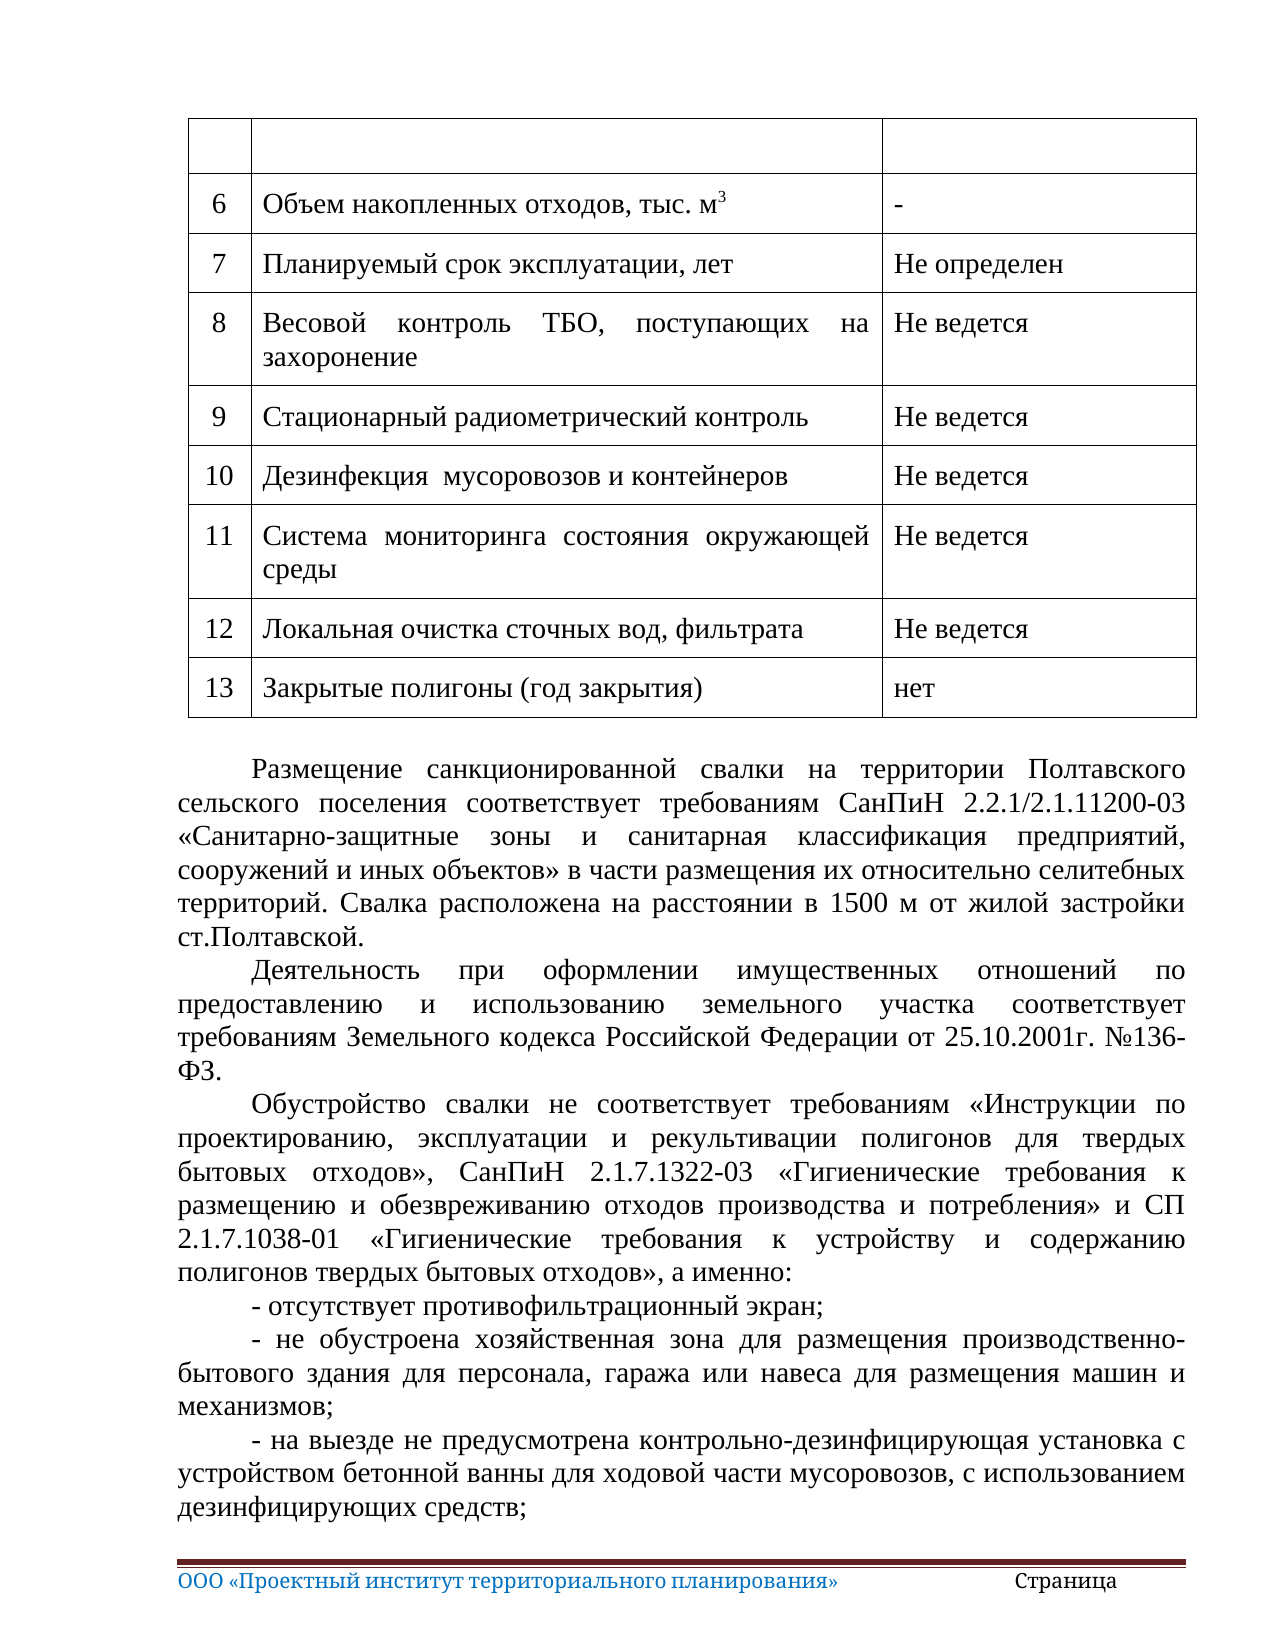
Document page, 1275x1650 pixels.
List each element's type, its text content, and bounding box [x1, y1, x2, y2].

table_cell Не ведется [883, 293, 1196, 385]
table_cell Стационарный радиометрический контроль [252, 386, 882, 445]
table_cell 7 [189, 234, 251, 292]
table_cell Планируемый срок эксплуатации, лет [252, 234, 882, 292]
table_cell Не ведется [883, 599, 1196, 657]
table_cell 9 [189, 386, 251, 445]
text Размещение санкционированной свалки на территории Полтавского сельского поселения соответствует требованиям СанПиН 2.2.1/2.1.11200-03 «Санитарно-защитные зоны и санитарная классификация предприятий, сооружений и иных объектов» в части размещения их относительно селитебных территорий. Свалка расположена на расстоянии в 1500 м от жилой застройки ст.Полтавской. [177, 751, 1186, 952]
table_cell Не ведется [883, 386, 1196, 445]
text Деятельность при оформлении имущественных отношений по предоставлению и использованию земельного участка соответствует требованиям Земельного кодекса Российской Федерации от 25.10.2001г. №136-ФЗ. [177, 952, 1186, 1087]
table_cell 10 [189, 446, 251, 504]
table_cell Закрытые полигоны (год закрытия) [252, 658, 882, 717]
table_cell 5 [189, 119, 251, 173]
text - отсутствует противофильтрационный экран; [177, 1288, 1186, 1321]
table_cell 13 [189, 658, 251, 717]
table_cell нет [883, 658, 1196, 717]
table_cell Не ведется [883, 505, 1196, 597]
text - не обустроена хозяйственная зона для размещения производственно-бытового здания для персонала, гаража или навеса для размещения машин и механизмов; [177, 1321, 1186, 1422]
table_cell Не ведется [883, 446, 1196, 504]
text Обустройство свалки не соответствует требованиям «Инструкции по проектированию, эксплуатации и рекультивации полигонов для твердых бытовых отходов», СанПиН 2.1.7.1322-03 «Гигиенические требования к размещению и обезвреживанию отходов производства и потребления» и СП 2.1.7.1038-01 «Гигиенические требования к устройству и содержанию полигонов твердых бытовых отходов», а именно: [177, 1087, 1186, 1288]
text - на выезде не предусмотрена контрольно-дезинфицирующая установка с устройством бетонной ванны для ходовой части мусоровозов, с использованием дезинфицирующих средств; [177, 1422, 1186, 1523]
table_cell 8 [189, 293, 251, 385]
table_cell Весовой контроль ТБО, поступающих на захоронение [252, 293, 882, 385]
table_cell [252, 119, 882, 173]
table_cell 11 [189, 505, 251, 597]
table_cell Объем накопленных отходов, тыс. м3 [252, 174, 882, 232]
table_cell 6 [189, 174, 251, 232]
table_cell Локальная очистка сточных вод, фильтрата [252, 599, 882, 657]
table_cell Система мониторинга состояния окружающей среды [252, 505, 882, 597]
table_cell 12 [189, 599, 251, 657]
table_cell Дезинфекция мусоровозов и контейнеров [252, 446, 882, 504]
table_cell Не определен [883, 234, 1196, 292]
table_cell - [883, 119, 1196, 173]
table_cell - [883, 174, 1196, 232]
